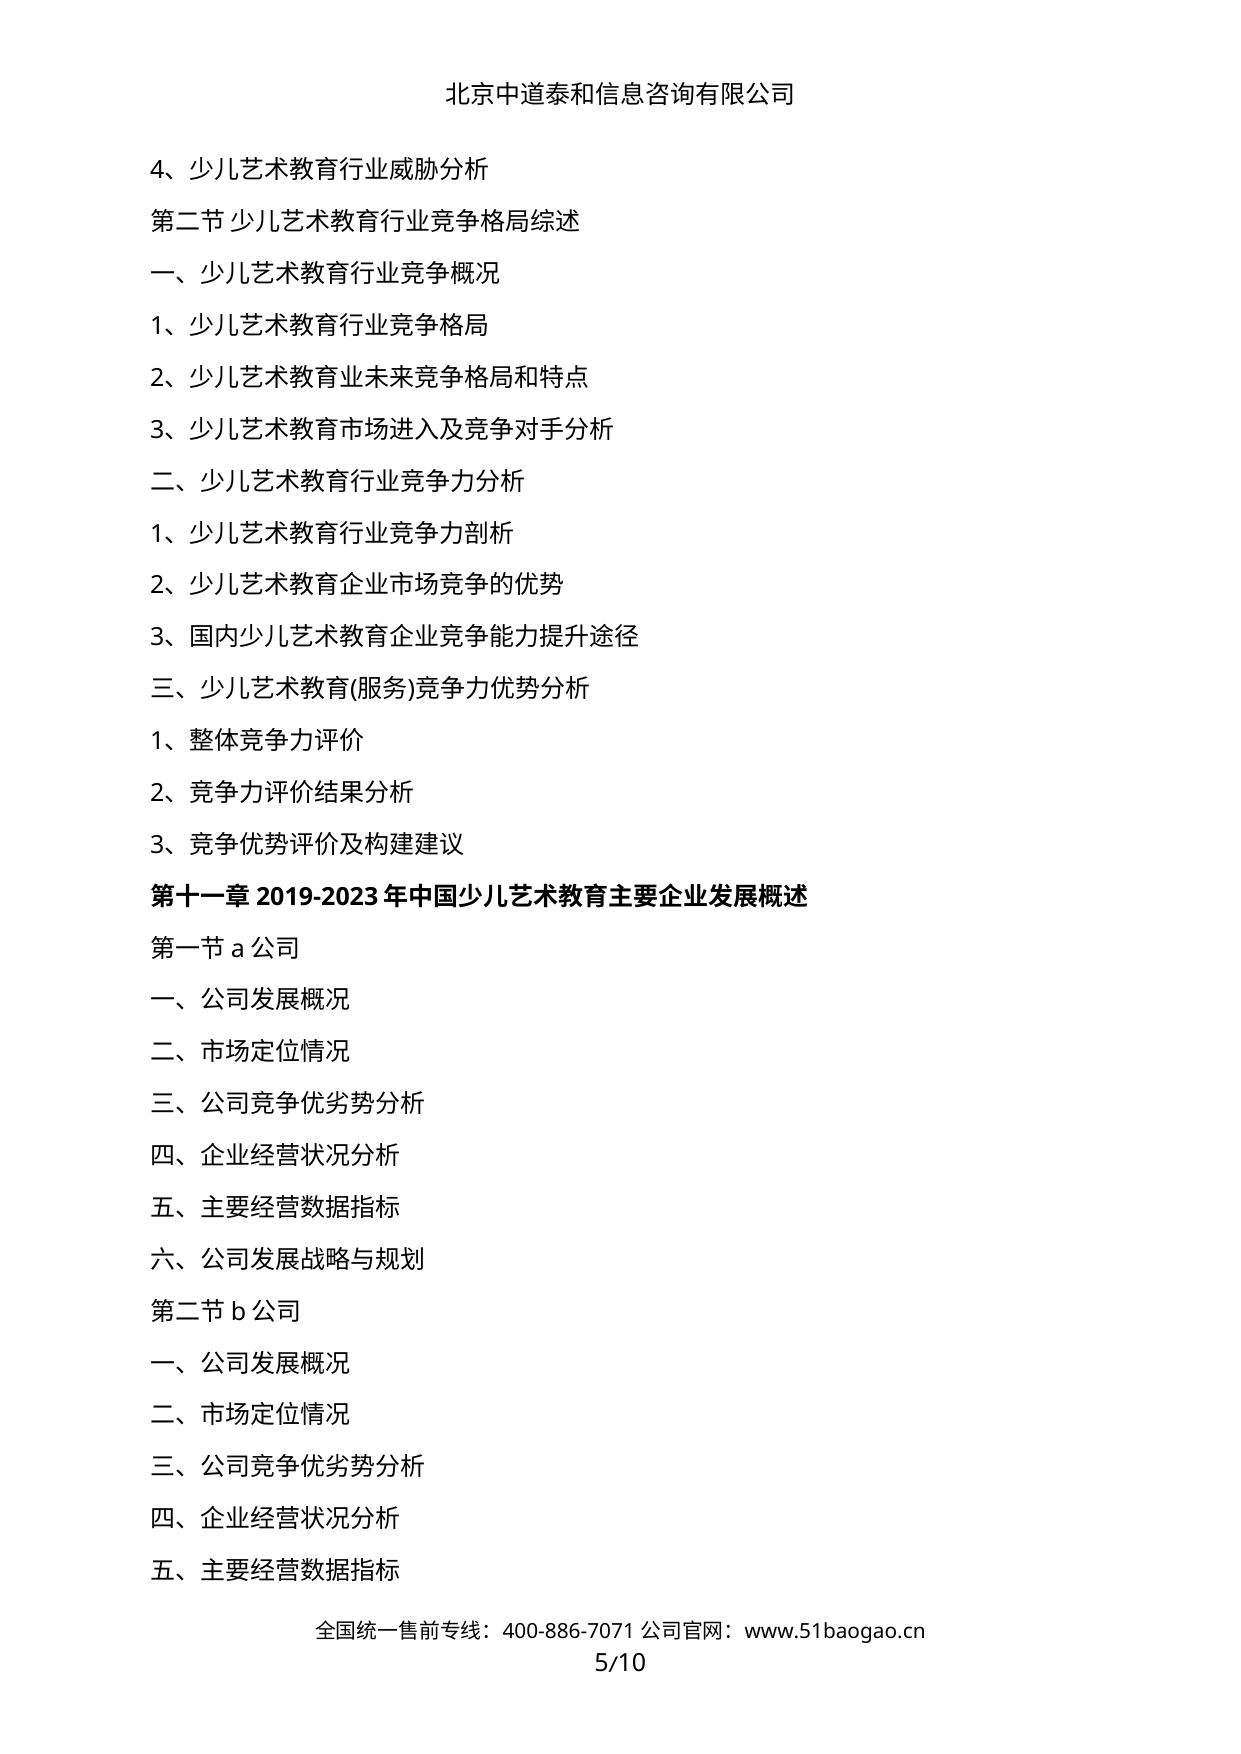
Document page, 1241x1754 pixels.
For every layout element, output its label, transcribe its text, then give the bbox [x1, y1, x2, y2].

text 1、少儿艺术教育行业竞争力剖析 [150, 513, 1090, 549]
text 2、少儿艺术教育业未来竞争格局和特点 [150, 357, 1090, 394]
text 第一节 a公司 [150, 928, 1090, 964]
text 2、竞争力评价结果分析 [150, 772, 1090, 809]
text 三、少儿艺术教育(服务)竞争力优势分析 [150, 669, 1090, 705]
text 4、少儿艺术教育行业威胁分析 [150, 150, 1090, 186]
text 一、公司发展概况 [150, 980, 1090, 1016]
text 二、少儿艺术教育行业竞争力分析 [150, 461, 1090, 497]
text 一、少儿艺术教育行业竞争概况 [150, 254, 1090, 290]
text 五、主要经营数据指标 [150, 1187, 1090, 1224]
text 第二节 b公司 [150, 1291, 1090, 1327]
text 2、少儿艺术教育企业市场竞争的优势 [150, 565, 1090, 601]
text 第二节 少儿艺术教育行业竞争格局综述 [150, 202, 1090, 238]
text 二、市场定位情况 [150, 1395, 1090, 1431]
text 四、企业经营状况分析 [150, 1136, 1090, 1172]
text 1、整体竞争力评价 [150, 721, 1090, 757]
text 四、企业经营状况分析 [150, 1499, 1090, 1535]
text 三、公司竞争优劣势分析 [150, 1447, 1090, 1483]
text 第十一章 2019-2023年中国少儿艺术教育主要企业发展概述 [150, 876, 1090, 912]
text 一、公司发展概况 [150, 1343, 1090, 1379]
text 3、少儿艺术教育市场进入及竞争对手分析 [150, 409, 1090, 446]
text 3、国内少儿艺术教育企业竞争能力提升途径 [150, 617, 1090, 653]
text 三、公司竞争优劣势分析 [150, 1084, 1090, 1120]
text 二、市场定位情况 [150, 1032, 1090, 1068]
text 六、公司发展战略与规划 [150, 1239, 1090, 1276]
text 3、竞争优势评价及构建建议 [150, 824, 1090, 861]
text 五、主要经营数据指标 [150, 1551, 1090, 1587]
text 1、少儿艺术教育行业竞争格局 [150, 306, 1090, 342]
